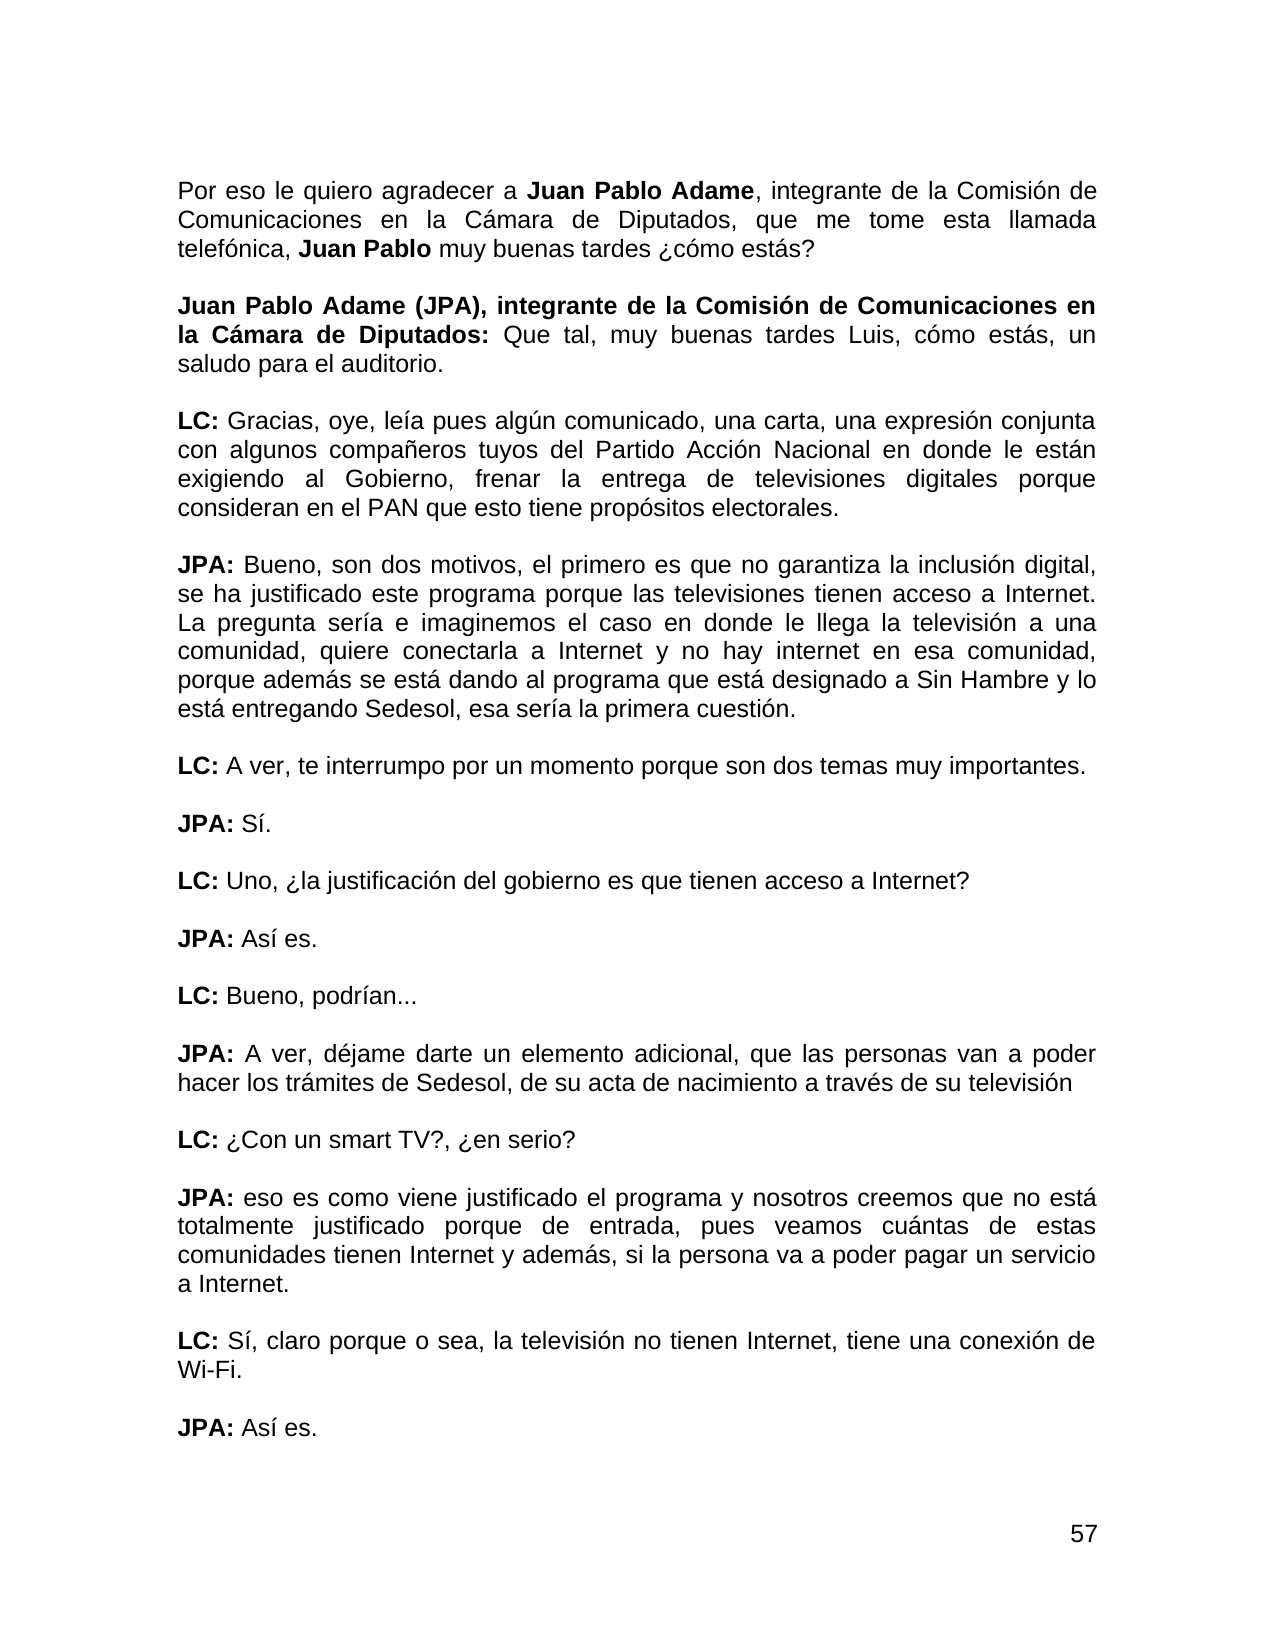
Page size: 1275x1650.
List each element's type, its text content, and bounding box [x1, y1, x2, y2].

text LC: Gracias, oye, leía pues algún comunicado, una carta, una expresión conjunta con algunos compañeros tuyos del Partido Acción Nacional en donde le están exigiendo al Gobierno, frenar la entrega de televisiones digitales porque consideran en el PAN que esto tiene propósitos electorales. [177, 406, 1098, 521]
text LC: Bueno, podrían... [177, 981, 1098, 1010]
text LC: Uno, ¿la justificación del gobierno es que tienen acceso a Internet? [177, 866, 1098, 895]
text LC: Sí, claro porque o sea, la televisión no tienen Internet, tiene una conexión de Wi-Fi. [177, 1326, 1098, 1384]
text JPA: A ver, déjame darte un elemento adicional, que las personas van a poder hacer los trámites de Sedesol, de su acta de nacimiento a través de su televisión [177, 1039, 1098, 1096]
text JPA: Así es. [177, 1413, 1098, 1441]
text JPA: Así es. [177, 924, 1098, 953]
text LC: ¿Con un smart TV?, ¿en serio? [177, 1125, 1098, 1154]
text JPA: Bueno, son dos motivos, el primero es que no garantiza la inclusión digital, se ha justificado este programa porque las televisiones tienen acceso a Internet. La pregunta sería e imaginemos el caso en donde le llega la televisión a una comunidad, quiere conectarla a Internet y no hay internet en esa comunidad, porque además se está dando al programa que está designado a Sin Hambre y lo está entregando Sedesol, esa sería la primera cuestión. [177, 550, 1098, 723]
text JPA: eso es como viene justificado el programa y nosotros creemos que no está totalmente justificado porque de entrada, pues veamos cuántas de estas comunidades tienen Internet y además, si la persona va a poder pagar un servicio a Internet. [177, 1183, 1098, 1298]
text JPA: Sí. [177, 809, 1098, 838]
text Juan Pablo Adame (JPA), integrante de la Comisión de Comunicaciones en la Cámara de Diputados: Que tal, muy buenas tardes Luis, cómo estás, un saludo para el auditorio. [177, 291, 1098, 378]
text Por eso le quiero agradecer a Juan Pablo Adame, integrante de la Comisión de Comunicaciones en la Cámara de Diputados, que me tome esta llamada telefónica, Juan Pablo muy buenas tardes ¿cómo estás? [177, 176, 1098, 263]
text LC: A ver, te interrumpo por un momento porque son dos temas muy importantes. [177, 751, 1098, 780]
